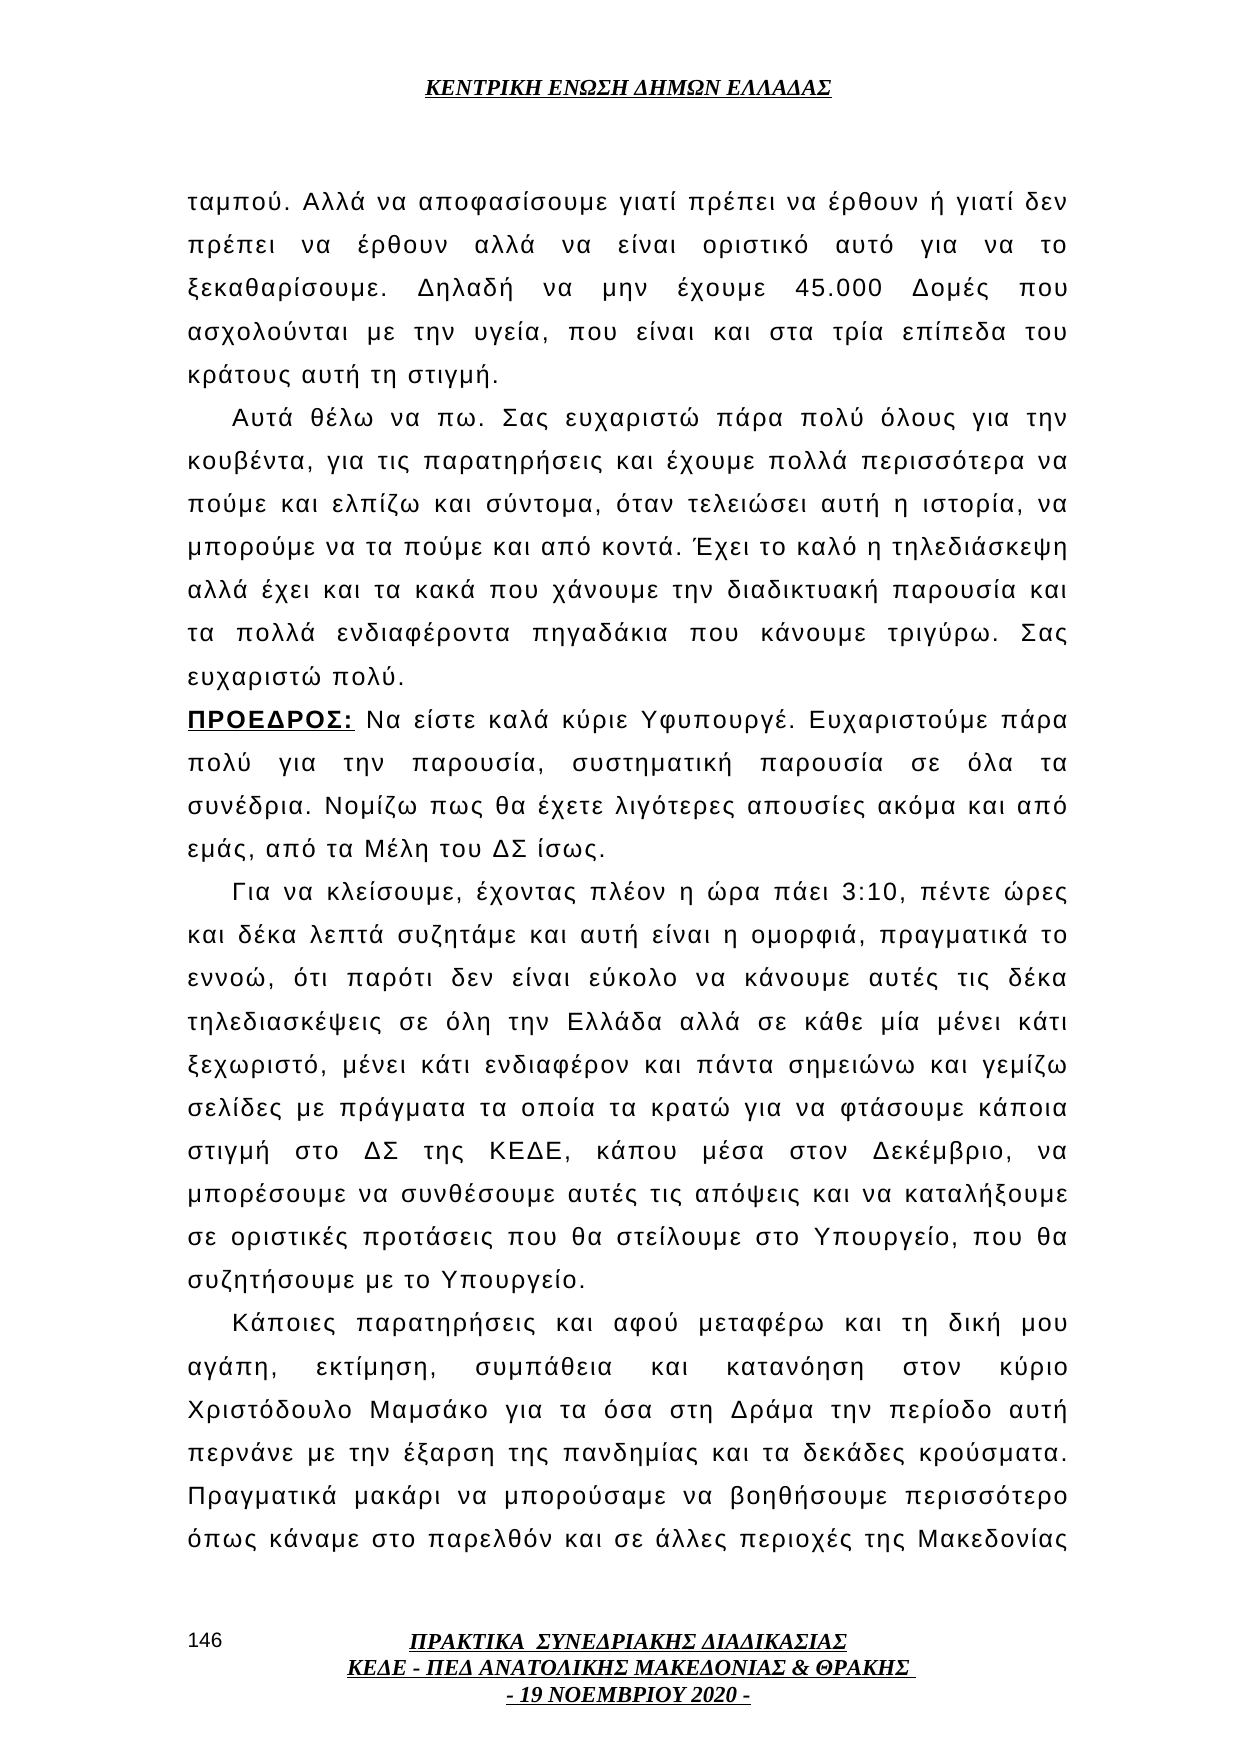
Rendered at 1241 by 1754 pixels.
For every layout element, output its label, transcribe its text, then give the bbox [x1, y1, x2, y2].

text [187, 187, 1069, 388]
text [187, 1308, 1069, 1553]
text Για να κλείσουμε, έχοντας πλέον η ώρα πάει 3:10, πέντε ώρες και δέκα λεπτά συζητάμε και αυτή είναι η ομορφιά, πραγματικά το εννοώ, ότι παρότι δεν είναι εύκολο να κάνουμε αυτές τις δέκα τηλεδιασκέψεις σε όλη την Ελλάδα αλλά σε κάθε μία μένει κάτι ξεχωριστό, μένει κάτι ενδιαφέρον και πάντα σημειώνω και γεμίζω σελίδες με πράγματα τα οποία τα κρατώ για να φτάσουμε κάποια στιγμή στο ΔΣ της ΚΕΔΕ, κάπου μέσα στον Δεκέμβριο, να μπορέσουμε να συνθέσουμε αυτές τις απόψεις και να καταλήξουμε σε οριστικές προτάσεις που θα στείλουμε στο Υπουργείο, που θα συζητήσουμε με το Υπουργείο. [187, 877, 1069, 1294]
text Αυτά θέλω να πω. Σας ευχαριστώ πάρα πολύ όλους για την κουβέντα, για τις παρατηρήσεις και έχουμε πολλά περισσότερα να πούμε και ελπίζω και σύντομα, όταν τελειώσει αυτή η ιστορία, να μπορούμε να τα πούμε και από κοντά. Έχει το καλό η τηλεδιάσκεψη αλλά έχει και τα κακά που χάνουμε την διαδικτυακή παρουσία και τα πολλά ενδιαφέροντα πηγαδάκια που κάνουμε τριγύρω. Σας ευχαριστώ πολύ. [187, 403, 1069, 690]
text ΠΡΟΕΔΡΟΣ: Να είστε καλά κύριε Υφυπουργέ. Ευχαριστούμε πάρα πολύ για την παρουσία, συστηματική παρουσία σε όλα τα συνέδρια. Νομίζω πως θα έχετε λιγότερες απουσίες ακόμα και από εμάς, από τα Μέλη του ΔΣ ίσως. [187, 705, 1069, 863]
